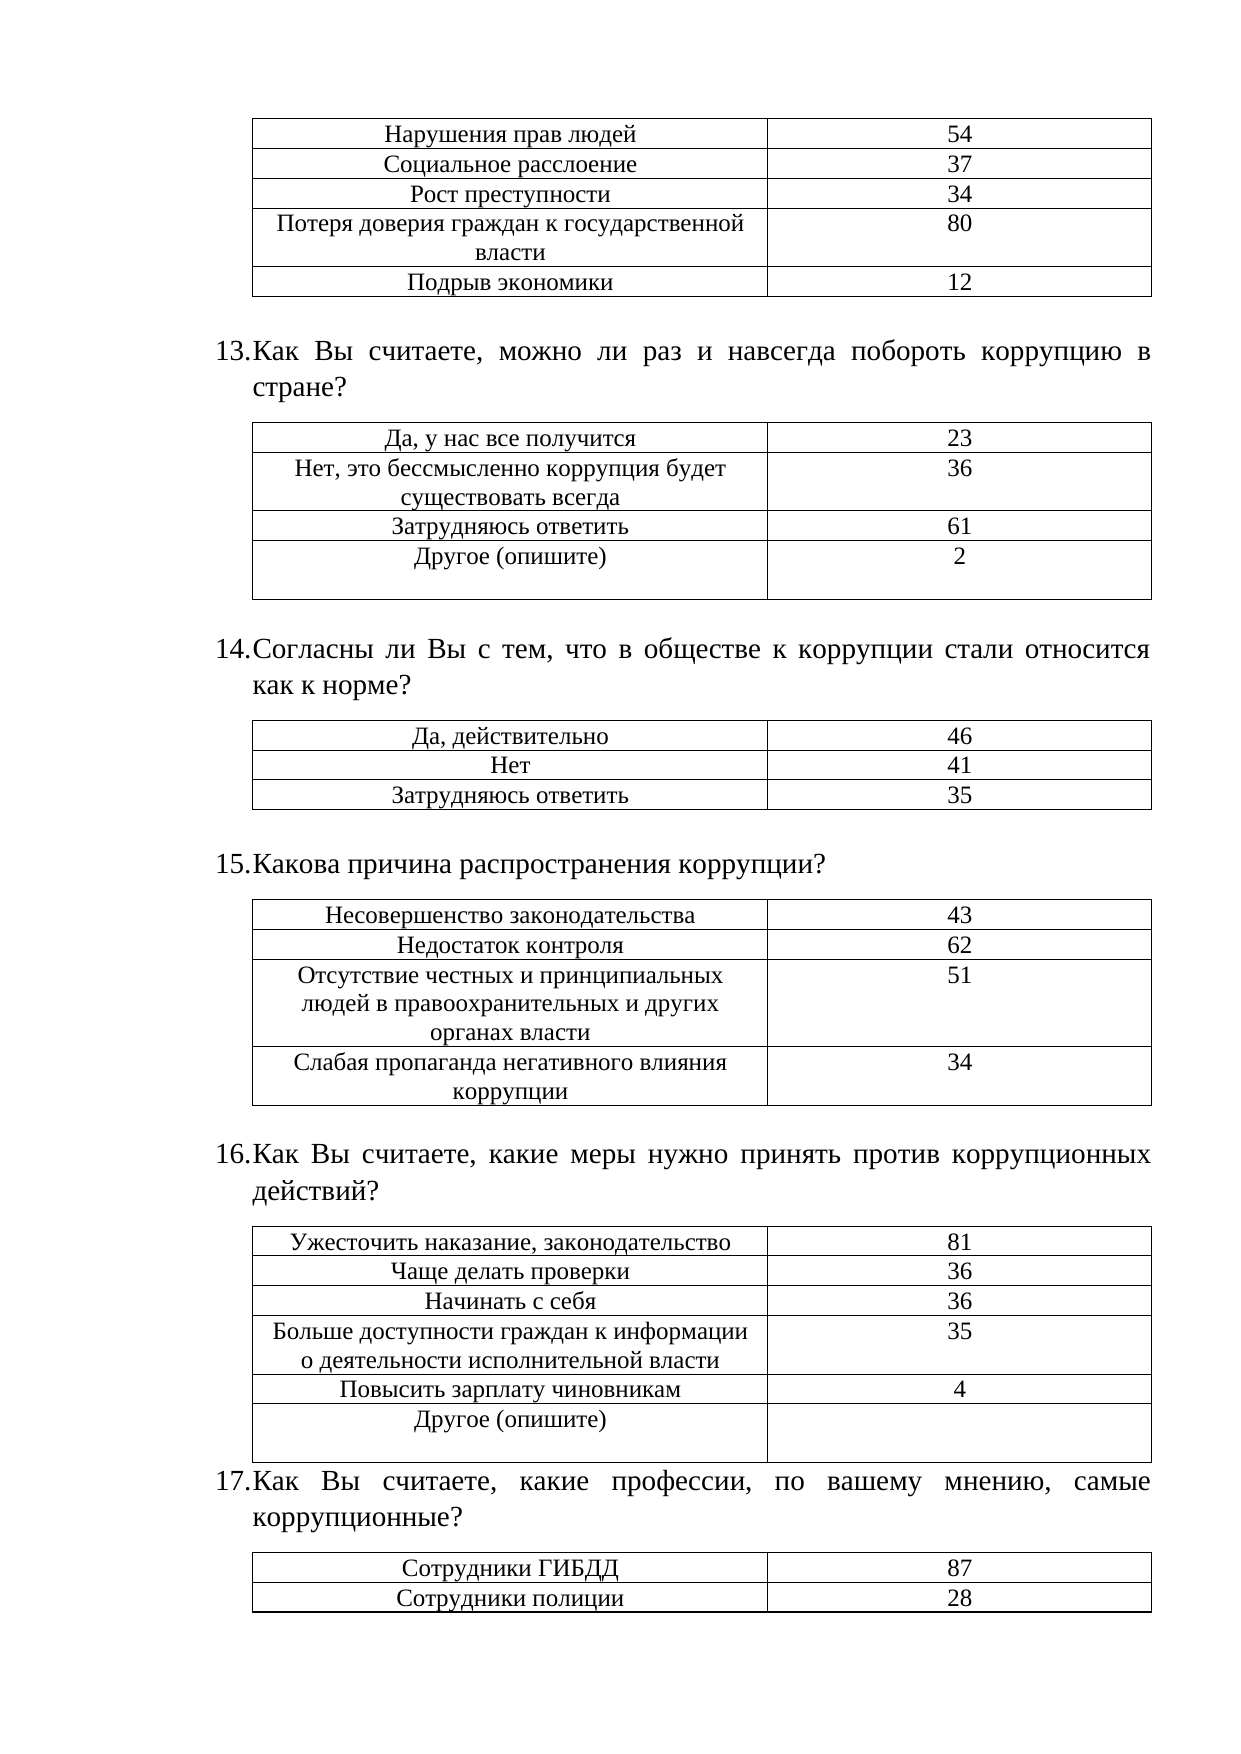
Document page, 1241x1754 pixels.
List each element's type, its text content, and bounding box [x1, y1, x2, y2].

table_cell Слабая пропаганда негативного влияния коррупции [253, 1047, 767, 1104]
table_cell 41 [768, 751, 1151, 779]
table_header 43 [768, 900, 1151, 929]
table_cell 35 [768, 1316, 1151, 1373]
list Как Вы считаете, можно ли раз и навсегда побороть коррупцию в стране? [215, 333, 1152, 403]
table_header 81 [768, 1227, 1151, 1255]
table_cell Недостаток контроля [253, 930, 767, 959]
table_cell Подрыв экономики [253, 267, 767, 296]
list Какова причина распространения коррупции? [215, 846, 1152, 880]
table_header 23 [768, 423, 1151, 452]
list Согласны ли Вы с тем, что в обществе к коррупции стали относится как к норме? [215, 631, 1152, 700]
table_cell Рост преступности [253, 179, 767, 207]
table_cell 51 [768, 960, 1151, 1046]
table_cell Больше доступности граждан к информации о деятельности исполнительной власти [253, 1316, 767, 1373]
table_cell Социальное расслоение [253, 149, 767, 178]
table_cell 34 [768, 179, 1151, 207]
table_cell 34 [768, 1047, 1151, 1104]
table_cell 36 [768, 453, 1151, 510]
table_cell 62 [768, 930, 1151, 959]
table_header Нарушения прав людей [253, 119, 767, 148]
table_cell 28 [768, 1583, 1151, 1611]
table_cell 37 [768, 149, 1151, 178]
list Как Вы считаете, какие меры нужно принять против коррупционных действий? [215, 1137, 1152, 1206]
table_cell 61 [768, 511, 1151, 540]
table_cell Потеря доверия граждан к государственной власти [253, 209, 767, 266]
table_header Сотрудники ГИБДД [253, 1553, 767, 1582]
table_header 54 [768, 119, 1151, 148]
table_cell 36 [768, 1256, 1151, 1285]
table_cell Затрудняюсь ответить [253, 511, 767, 540]
table_cell 2 [768, 541, 1151, 599]
table_cell Другое (опишите) [253, 541, 767, 599]
table_cell 36 [768, 1286, 1151, 1315]
table_cell Затрудняюсь ответить [253, 780, 767, 809]
table_cell Отсутствие честных и принципиальных людей в правоохранительных и других органах власти [253, 960, 767, 1046]
table_cell Нет, это бессмысленно коррупция будет существовать всегда [253, 453, 767, 510]
table_cell 12 [768, 267, 1151, 296]
table_cell 80 [768, 209, 1151, 266]
table_cell Другое (опишите) [253, 1404, 767, 1462]
list Как Вы считаете, какие профессии, по вашему мнению, самые коррупционные? [215, 1463, 1152, 1532]
table_cell Чаще делать проверки [253, 1256, 767, 1285]
table_header Да, у нас все получится [253, 423, 767, 452]
table_header Да, действительно [253, 721, 767, 749]
table_cell Повысить зарплату чиновникам [253, 1375, 767, 1403]
table_cell Сотрудники полиции [253, 1583, 767, 1611]
table_header Несовершенство законодательства [253, 900, 767, 929]
table_header 46 [768, 721, 1151, 749]
table_cell Начинать с себя [253, 1286, 767, 1315]
table_header Ужесточить наказание, законодательство [253, 1227, 767, 1255]
table_header 87 [768, 1553, 1151, 1582]
table_cell [768, 1404, 1151, 1462]
table_cell 4 [768, 1375, 1151, 1403]
table_cell Нет [253, 751, 767, 779]
table_cell 35 [768, 780, 1151, 809]
